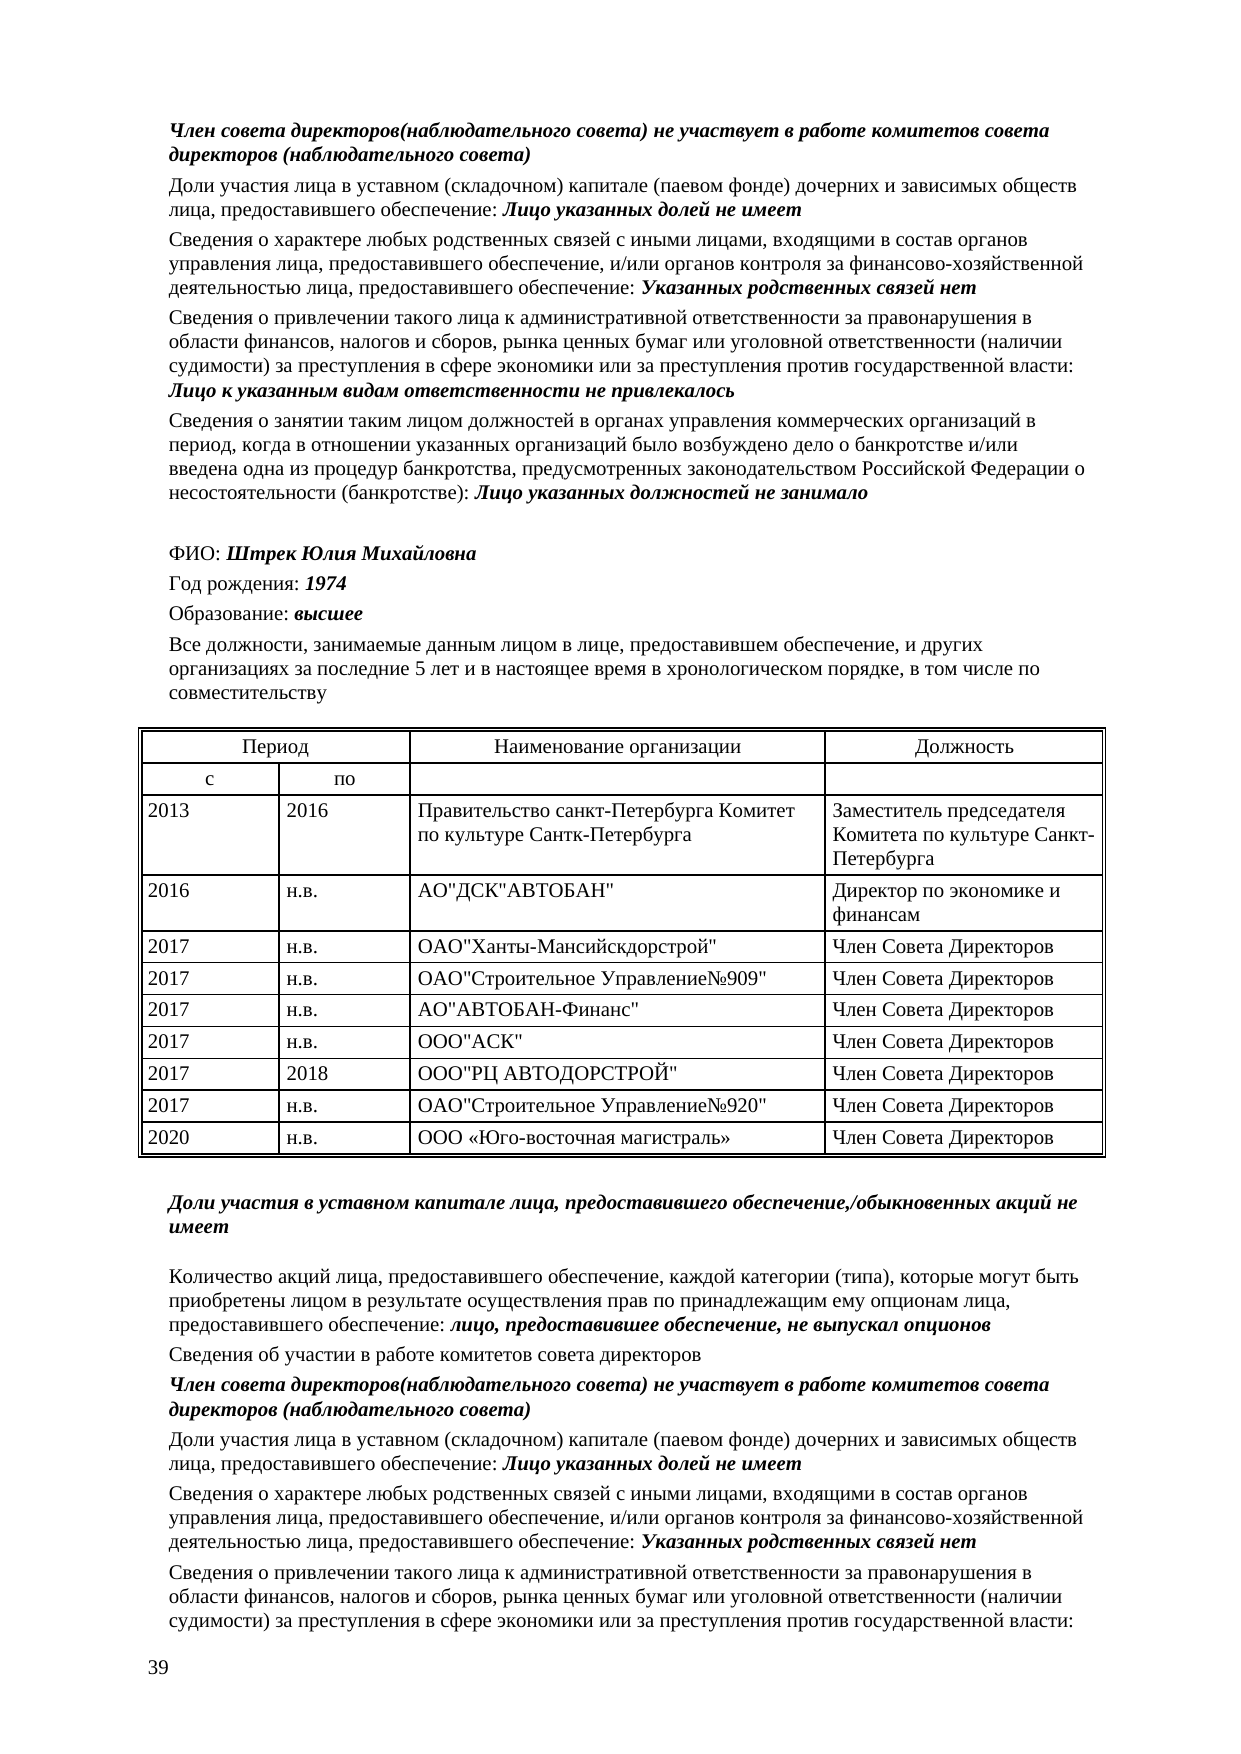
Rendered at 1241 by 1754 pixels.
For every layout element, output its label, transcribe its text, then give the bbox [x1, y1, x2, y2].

table_cell 2017 [143, 1091, 278, 1121]
text Доли участия лица в уставном (складочном) капитале (паевом фонде) дочерних и зависимых обществ лица, предоставившего обеспечение: Лицо указанных долей не имеет [168, 172, 1092, 221]
table_cell 2013 [143, 796, 278, 874]
text Сведения о характере любых родственных связей с иными лицами, входящими в состав органов управления лица, предоставившего обеспечение, и/или органов контроля за финансово-хозяйственной деятельностью лица, предоставившего обеспечение: Указанных родственных связей нет [168, 1481, 1092, 1553]
table_cell 2017 [143, 1027, 278, 1057]
table_cell [826, 764, 1102, 794]
table_cell по [280, 764, 409, 794]
table_cell 2018 [280, 1059, 409, 1089]
table_cell Член Совета Директоров [826, 1027, 1102, 1057]
text Доли участия лица в уставном (складочном) капитале (паевом фонде) дочерних и зависимых обществ лица, предоставившего обеспечение: Лицо указанных долей не имеет [168, 1427, 1092, 1475]
table_cell ООО «Юго-восточная магистраль» [411, 1123, 824, 1153]
table_cell н.в. [280, 1027, 409, 1057]
table_cell [411, 764, 824, 794]
table_cell н.в. [280, 932, 409, 962]
table_cell н.в. [280, 876, 409, 930]
table_cell ООО"РЦ АВТОДОРСТРОЙ" [411, 1059, 824, 1089]
table_cell 2017 [143, 1059, 278, 1089]
table_cell АО"АВТОБАН-Финанс" [411, 995, 824, 1026]
text Член совета директоров(наблюдательного совета) не участвует в работе комитетов совета директоров (наблюдательного совета) [168, 1372, 1092, 1421]
table_cell Правительство санкт-Петербурга Комитет по культуре Сантк-Петербурга [411, 796, 824, 874]
text Образование: высшее [168, 601, 1092, 625]
text Член совета директоров(наблюдательного совета) не участвует в работе комитетов совета директоров (наблюдательного совета) [168, 118, 1092, 166]
table_cell н.в. [280, 963, 409, 994]
text Количество акций лица, предоставившего обеспечение, каждой категории (типа), которые могут быть приобретены лицом в результате осуществления прав по принадлежащим ему опционам лица, предоставившего обеспечение: лицо, предоставившее обеспечение, не выпускал опционов [168, 1264, 1092, 1336]
table_cell 2017 [143, 995, 278, 1026]
table_cell н.в. [280, 995, 409, 1026]
text Сведения о характере любых родственных связей с иными лицами, входящими в состав органов управления лица, предоставившего обеспечение, и/или органов контроля за финансово-хозяйственной деятельностью лица, предоставившего обеспечение: Указанных родственных связей нет [168, 227, 1092, 299]
table_cell Член Совета Директоров [826, 1091, 1102, 1121]
table_cell АО"ДСК"АВТОБАН" [411, 876, 824, 930]
table_header Должность [826, 732, 1102, 762]
table_cell 2017 [143, 963, 278, 994]
text Доли участия в уставном капитале лица, предоставившего обеспечение,/обыкновенных акций не имеет [168, 1190, 1092, 1238]
table_cell Член Совета Директоров [826, 1123, 1102, 1153]
table_cell ОАО"Ханты-Мансийскдорстрой" [411, 932, 824, 962]
table_cell Член Совета Директоров [826, 963, 1102, 994]
table_cell Заместитель председателя Комитета по культуре Санкт-Петербурга [826, 796, 1102, 874]
table_cell ОАО"Строительное Управление№920" [411, 1091, 824, 1121]
table_cell 2016 [143, 876, 278, 930]
table_header Наименование организации [411, 732, 824, 762]
table_cell ООО"АСК" [411, 1027, 824, 1057]
text Сведения о занятии таким лицом должностей в органах управления коммерческих организаций в период, когда в отношении указанных организаций было возбуждено дело о банкротстве и/или введена одна из процедур банкротства, предусмотренных законодательством Российской Федерации о несостоятельности (банкротстве): Лицо указанных должностей не занимало [168, 408, 1092, 504]
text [168, 1559, 1092, 1632]
table_cell Член Совета Директоров [826, 932, 1102, 962]
table_header Период [143, 732, 409, 762]
text ФИО: Штрек Юлия Михайловна [168, 541, 1092, 565]
table_cell Член Совета Директоров [826, 995, 1102, 1026]
table_cell Член Совета Директоров [826, 1059, 1102, 1089]
table_cell Директор по экономике и финансам [826, 876, 1102, 930]
table_cell с [143, 764, 278, 794]
table_cell 2020 [143, 1123, 278, 1153]
text Cведения об участии в работе комитетов совета директоров [168, 1342, 1092, 1366]
table_cell ОАО"Строительное Управление№909" [411, 963, 824, 994]
table_cell н.в. [280, 1123, 409, 1153]
table_cell н.в. [280, 1091, 409, 1121]
text Все должности, занимаемые данным лицом в лице, предоставившем обеспечение, и других организациях за последние 5 лет и в настоящее время в хронологическом порядке, в том числе по совместительству [168, 632, 1092, 704]
text Год рождения: 1974 [168, 571, 1092, 595]
table_cell 2017 [143, 932, 278, 962]
table_cell 2016 [280, 796, 409, 874]
